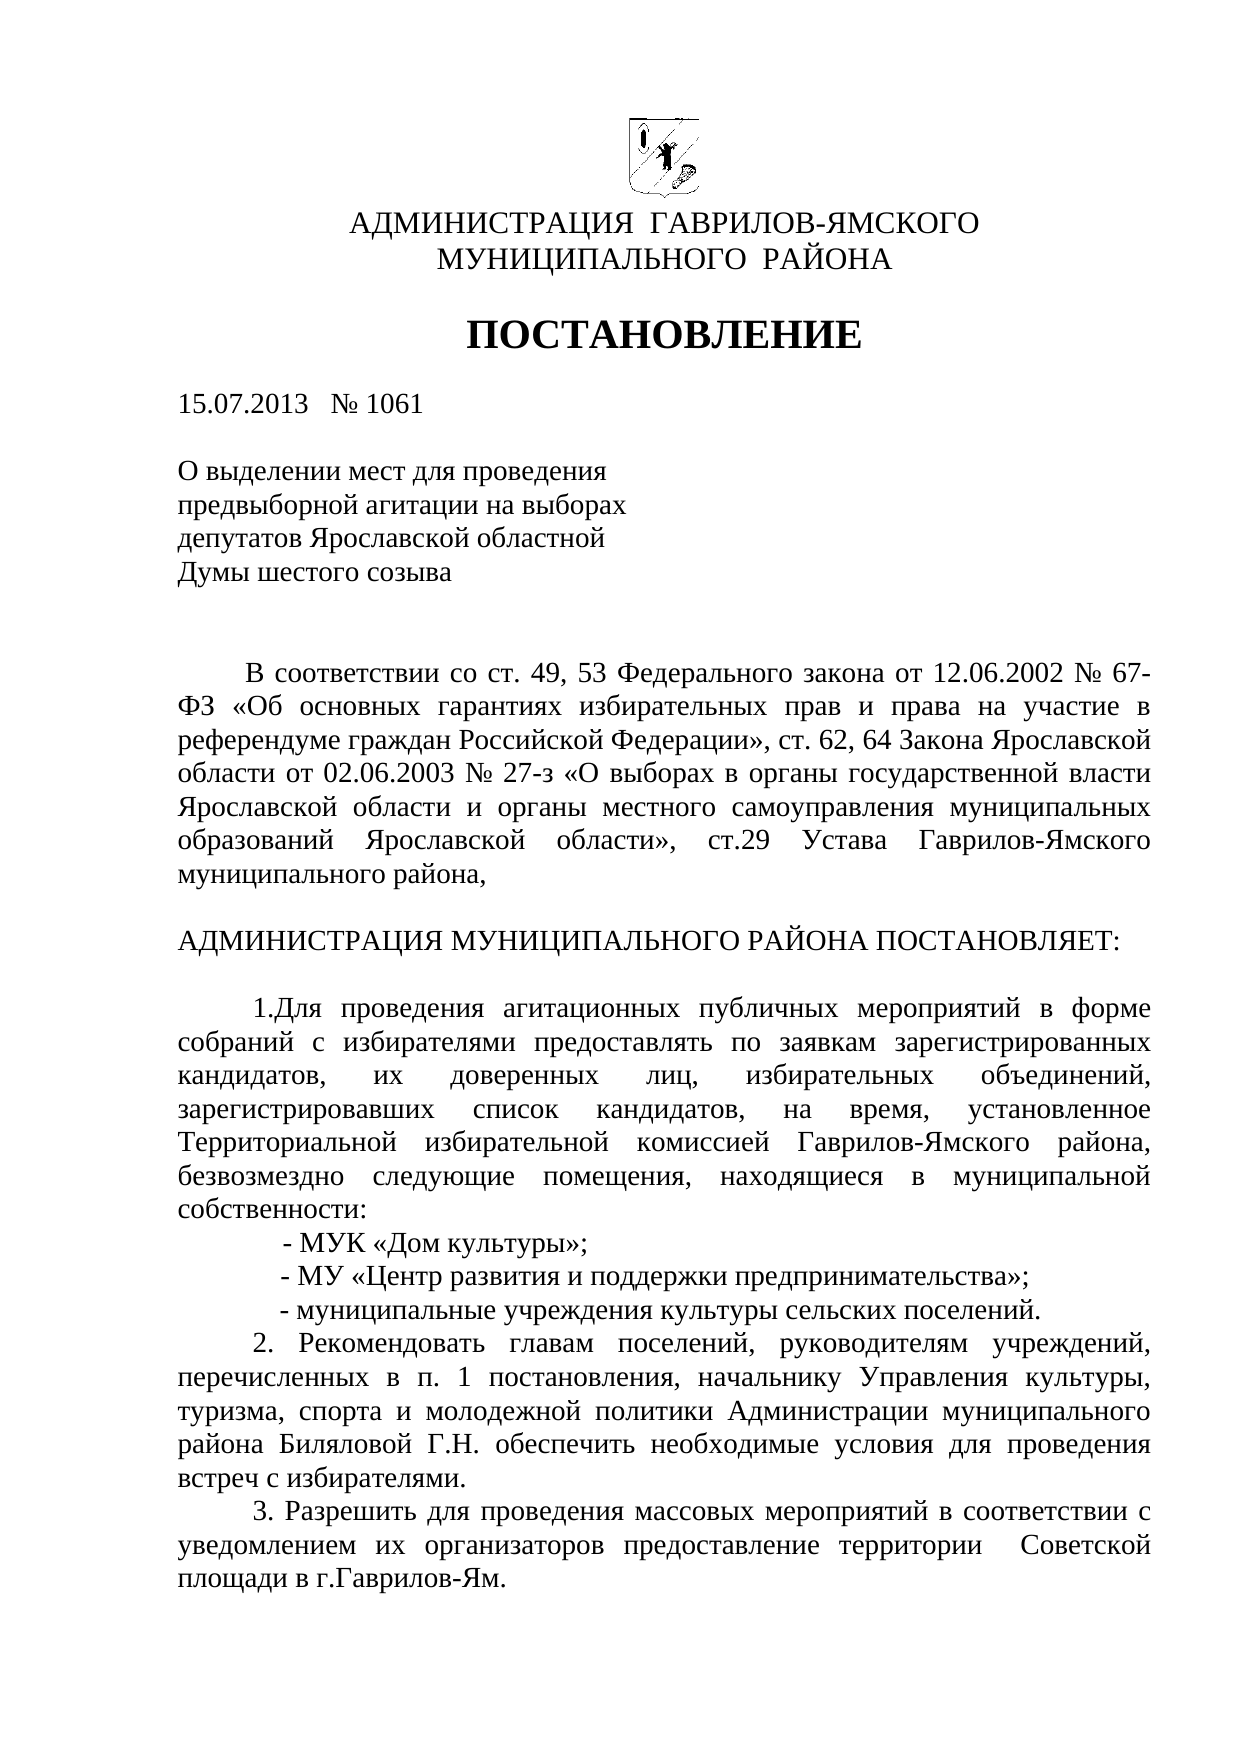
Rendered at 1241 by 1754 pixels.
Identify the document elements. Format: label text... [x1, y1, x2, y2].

text депутатов Ярославской областной [177, 521, 1152, 554]
text 15.07.2013 № 1061 [177, 386, 1152, 420]
text МУНИЦИПАЛЬНОГО РАЙОНА [177, 240, 1152, 276]
text Думы шестого созыва [177, 554, 1152, 588]
text - МУК «Дом культуры»; [177, 1225, 1152, 1258]
text В соответствии со ст. 49, 53 Федерального закона от 12.06.2002 № 67-ФЗ «Об основных гарантиях избирательных прав и права на участие в референдуме граждан Российской Федерации», ст. 62, 64 Закона Ярославской области от 02.06.2003 № 27-з «О выборах в органы государственной власти Ярославской области и органы местного самоуправления муниципальных образований Ярославской области», ст.29 Устава Гаврилов-Ямского муниципального района, [177, 655, 1152, 889]
text - муниципальные учреждения культуры сельских поселений. [177, 1292, 1152, 1326]
text 3. Разрешить для проведения массовых мероприятий в соответствии с уведомлением их организаторов предоставление территории Советской площади в г.Гаврилов-Ям. [177, 1493, 1152, 1594]
text - МУ «Центр развития и поддержки предпринимательства»; [177, 1258, 1152, 1292]
text ПОСТАНОВЛЕНИЕ [177, 310, 1152, 358]
text 2. Рекомендовать главам поселений, руководителям учреждений, перечисленных в п. 1 постановления, начальнику Управления культуры, туризма, спорта и молодежной политики Администрации муниципального района Биляловой Г.Н. обеспечить необходимые условия для проведения встреч с избирателями. [177, 1326, 1152, 1493]
text 1.Для проведения агитационных публичных мероприятий в форме собраний с избирателями предоставлять по заявкам зарегистрированных кандидатов, их доверенных лиц, избирательных объединений, зарегистрировавших список кандидатов, на время, установленное Территориальной избирательной комиссией Гаврилов-Ямского района, безвозмездно следующие помещения, находящиеся в муниципальной собственности: [177, 990, 1152, 1225]
text О выделении мест для проведения [177, 453, 1152, 487]
picture [629, 118, 699, 198]
text предвыборной агитации на выборах [177, 487, 1152, 521]
text АДМИНИСТРАЦИЯ ГАВРИЛОВ-ЯМСКОГО [177, 204, 1152, 240]
text АДМИНИСТРАЦИЯ МУНИЦИПАЛЬНОГО РАЙОНА ПОСТАНОВЛЯЕТ: [177, 923, 1152, 957]
